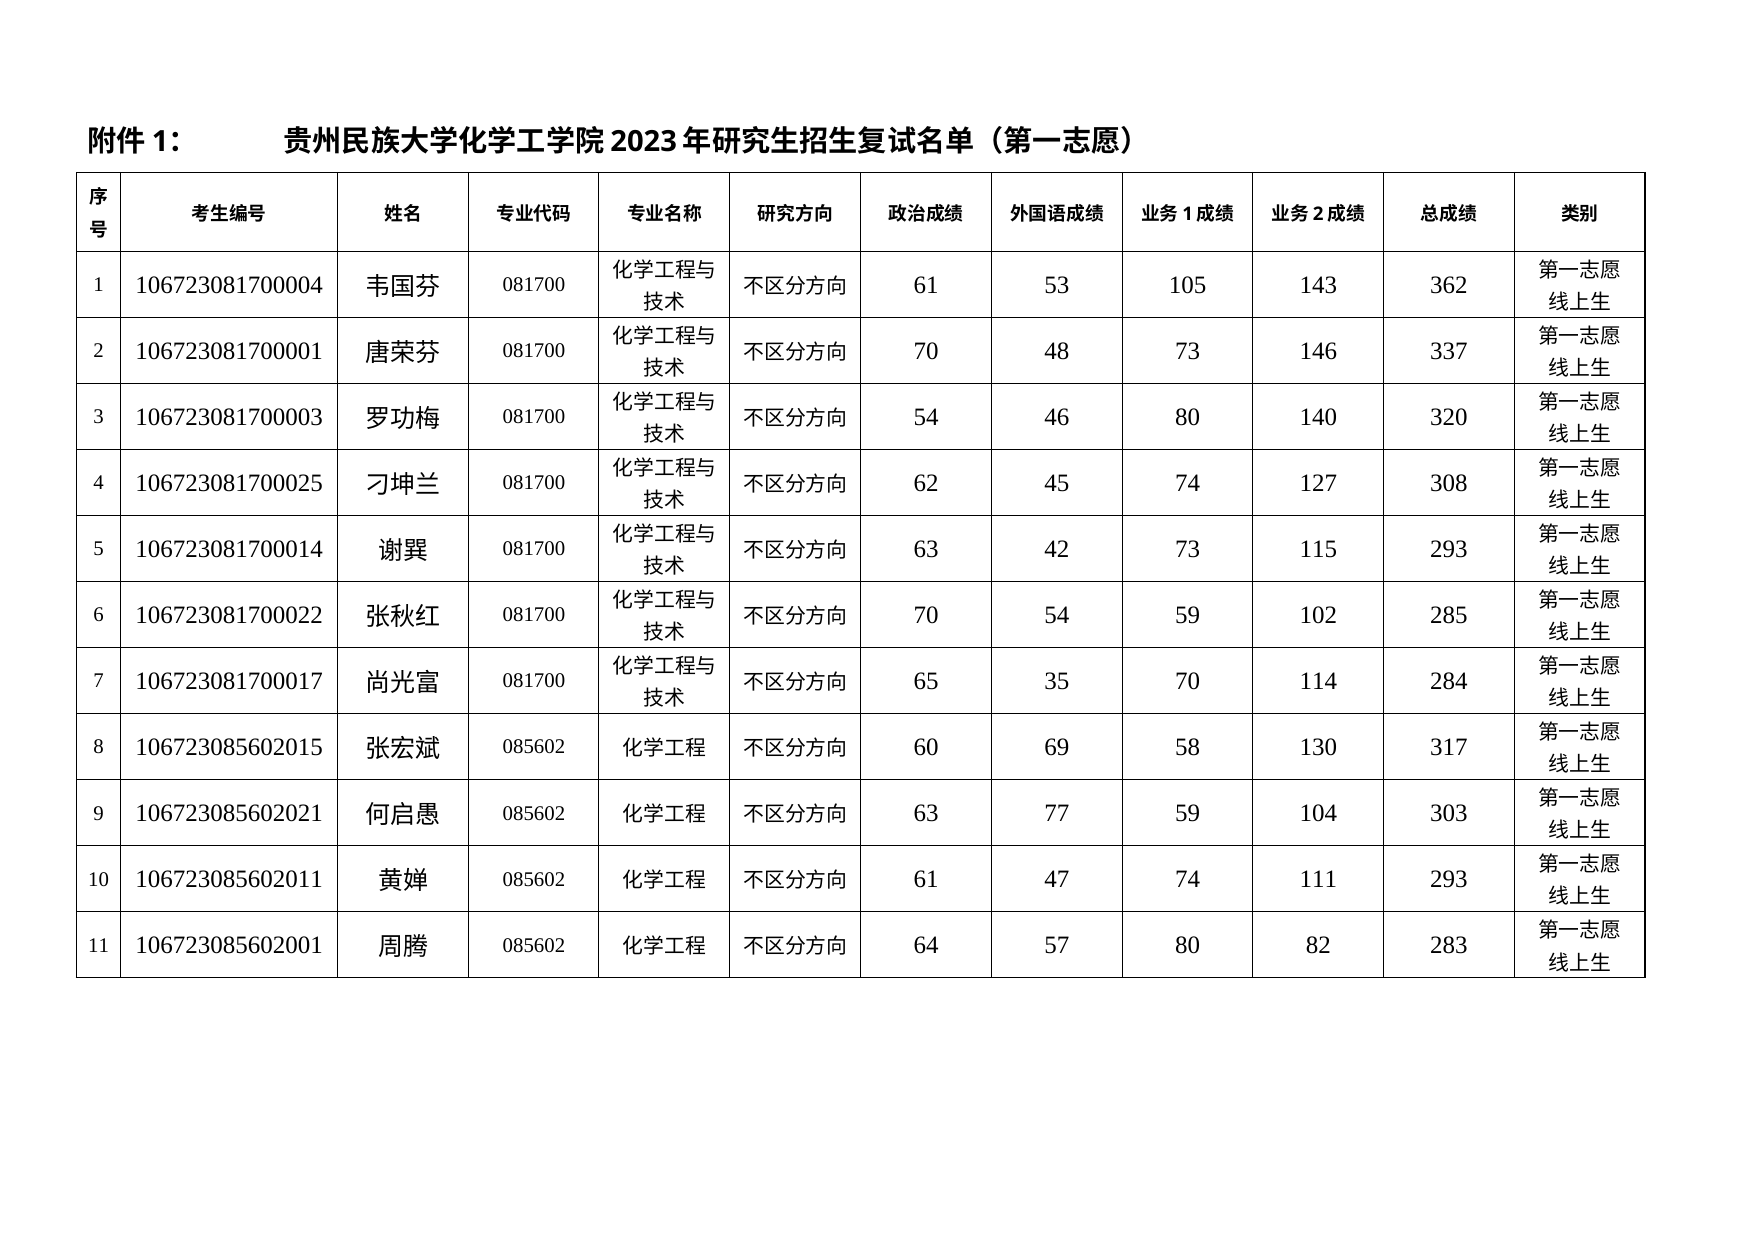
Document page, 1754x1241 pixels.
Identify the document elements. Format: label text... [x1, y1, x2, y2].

table_cell 第一志愿 线上生 [1515, 450, 1644, 515]
table_cell 韦国芬 [338, 252, 468, 317]
table_cell 61 [861, 846, 991, 911]
table_cell 不区分方向 [730, 450, 860, 515]
table_cell 58 [1123, 714, 1252, 779]
table_cell 化学工程与技术 [599, 384, 729, 449]
table_cell 化学工程与技术 [599, 648, 729, 713]
table_cell 081700 [469, 516, 598, 581]
table_cell 9 [77, 780, 120, 845]
table_cell 35 [992, 648, 1122, 713]
table_cell 081700 [469, 648, 598, 713]
table_cell 业务2成绩 [1253, 173, 1383, 251]
table_cell 外国语成绩 [992, 173, 1122, 251]
table_cell 化学工程 [599, 912, 729, 977]
table_cell 53 [992, 252, 1122, 317]
table_cell 8 [77, 714, 120, 779]
table_cell 69 [992, 714, 1122, 779]
table_cell 序号 [77, 173, 120, 251]
table_cell 293 [1384, 846, 1514, 911]
table_cell 081700 [469, 384, 598, 449]
table_cell 张宏斌 [338, 714, 468, 779]
table_cell 303 [1384, 780, 1514, 845]
table_header 附件1： 贵州民族大学化学工学院2023年研究生招生复试名单（第一志愿） [76, 107, 1645, 172]
table_cell 政治成绩 [861, 173, 991, 251]
table_cell 3 [77, 384, 120, 449]
table_cell 111 [1253, 846, 1383, 911]
table_cell 第一志愿 线上生 [1515, 846, 1644, 911]
table_cell 73 [1123, 516, 1252, 581]
table_cell 姓名 [338, 173, 468, 251]
table_cell 77 [992, 780, 1122, 845]
table_cell 不区分方向 [730, 846, 860, 911]
table_cell 104 [1253, 780, 1383, 845]
table_cell 140 [1253, 384, 1383, 449]
table_cell 第一志愿 线上生 [1515, 714, 1644, 779]
table_cell 61 [861, 252, 991, 317]
table_cell 化学工程与技术 [599, 516, 729, 581]
table_cell 54 [861, 384, 991, 449]
table_cell 第一志愿 线上生 [1515, 252, 1644, 317]
table_cell 何启愚 [338, 780, 468, 845]
table_cell 不区分方向 [730, 780, 860, 845]
table_cell 308 [1384, 450, 1514, 515]
table_cell 081700 [469, 582, 598, 647]
table_cell 283 [1384, 912, 1514, 977]
table_cell 73 [1123, 318, 1252, 383]
table_cell 化学工程与技术 [599, 582, 729, 647]
table_cell 化学工程与技术 [599, 450, 729, 515]
table_cell 081700 [469, 450, 598, 515]
table_cell 第一志愿 线上生 [1515, 648, 1644, 713]
table_cell 80 [1123, 384, 1252, 449]
table_cell 考生编号 [121, 173, 337, 251]
table_cell 293 [1384, 516, 1514, 581]
table_cell 类别 [1515, 173, 1644, 251]
table_cell 146 [1253, 318, 1383, 383]
table_cell 115 [1253, 516, 1383, 581]
table_cell 65 [861, 648, 991, 713]
table_cell 085602 [469, 846, 598, 911]
table_cell 48 [992, 318, 1122, 383]
table_cell 6 [77, 582, 120, 647]
table_cell 罗功梅 [338, 384, 468, 449]
table_cell 7 [77, 648, 120, 713]
table_cell 不区分方向 [730, 582, 860, 647]
table_cell 专业名称 [599, 173, 729, 251]
table_cell 第一志愿 线上生 [1515, 582, 1644, 647]
table_cell 总成绩 [1384, 173, 1514, 251]
table_cell 1 [77, 252, 120, 317]
table_cell 74 [1123, 846, 1252, 911]
table_cell 专业代码 [469, 173, 598, 251]
table_cell 337 [1384, 318, 1514, 383]
table_cell 不区分方向 [730, 648, 860, 713]
table_cell 106723085602011 [121, 846, 337, 911]
table_cell 第一志愿 线上生 [1515, 318, 1644, 383]
table_cell 62 [861, 450, 991, 515]
table_cell 085602 [469, 912, 598, 977]
table_cell 63 [861, 780, 991, 845]
table_cell 化学工程 [599, 846, 729, 911]
table_cell 102 [1253, 582, 1383, 647]
table_cell 081700 [469, 252, 598, 317]
table_cell 第一志愿 线上生 [1515, 780, 1644, 845]
table_cell 5 [77, 516, 120, 581]
table_cell 谢巽 [338, 516, 468, 581]
table_cell 362 [1384, 252, 1514, 317]
table_cell 不区分方向 [730, 252, 860, 317]
table_cell 10 [77, 846, 120, 911]
table_cell 081700 [469, 318, 598, 383]
table_cell 第一志愿 线上生 [1515, 912, 1644, 977]
table_cell 4 [77, 450, 120, 515]
table_cell 106723081700017 [121, 648, 337, 713]
table_cell 143 [1253, 252, 1383, 317]
table_cell 尚光富 [338, 648, 468, 713]
table_cell 085602 [469, 780, 598, 845]
table_cell 42 [992, 516, 1122, 581]
table_cell 不区分方向 [730, 516, 860, 581]
table_cell 106723081700022 [121, 582, 337, 647]
table_cell 57 [992, 912, 1122, 977]
table_cell 黄婵 [338, 846, 468, 911]
table_cell 业务1成绩 [1123, 173, 1252, 251]
table_cell 60 [861, 714, 991, 779]
table_cell 106723085602001 [121, 912, 337, 977]
table_cell 106723081700001 [121, 318, 337, 383]
table_cell 285 [1384, 582, 1514, 647]
table_cell 106723085602021 [121, 780, 337, 845]
table_cell 45 [992, 450, 1122, 515]
table_cell 70 [1123, 648, 1252, 713]
table_cell 周腾 [338, 912, 468, 977]
table_cell 不区分方向 [730, 318, 860, 383]
table_cell 59 [1123, 582, 1252, 647]
table_cell 唐荣芬 [338, 318, 468, 383]
table_cell 106723081700004 [121, 252, 337, 317]
table_cell 64 [861, 912, 991, 977]
table_cell 化学工程与技术 [599, 252, 729, 317]
table_cell 46 [992, 384, 1122, 449]
table_cell 105 [1123, 252, 1252, 317]
table_cell 59 [1123, 780, 1252, 845]
table_cell 70 [861, 582, 991, 647]
table_cell 54 [992, 582, 1122, 647]
table_cell 114 [1253, 648, 1383, 713]
table_cell 320 [1384, 384, 1514, 449]
table_cell 张秋红 [338, 582, 468, 647]
table_cell 106723081700025 [121, 450, 337, 515]
table_cell 80 [1123, 912, 1252, 977]
table_cell 化学工程 [599, 714, 729, 779]
table_cell 化学工程 [599, 780, 729, 845]
table_cell 刁坤兰 [338, 450, 468, 515]
table_cell 不区分方向 [730, 384, 860, 449]
table_cell 70 [861, 318, 991, 383]
table_cell 研究方向 [730, 173, 860, 251]
table_cell 74 [1123, 450, 1252, 515]
table_cell 106723085602015 [121, 714, 337, 779]
table_cell 127 [1253, 450, 1383, 515]
table_cell 不区分方向 [730, 714, 860, 779]
table_cell 不区分方向 [730, 912, 860, 977]
table_cell 317 [1384, 714, 1514, 779]
table_cell 第一志愿 线上生 [1515, 384, 1644, 449]
table_cell 106723081700014 [121, 516, 337, 581]
table_cell 11 [77, 912, 120, 977]
table_cell 63 [861, 516, 991, 581]
table_cell 106723081700003 [121, 384, 337, 449]
table_cell 2 [77, 318, 120, 383]
table_cell 284 [1384, 648, 1514, 713]
table_cell 47 [992, 846, 1122, 911]
table_cell 085602 [469, 714, 598, 779]
table_cell 第一志愿 线上生 [1515, 516, 1644, 581]
table_cell 化学工程与技术 [599, 318, 729, 383]
table_cell 82 [1253, 912, 1383, 977]
table_cell 130 [1253, 714, 1383, 779]
